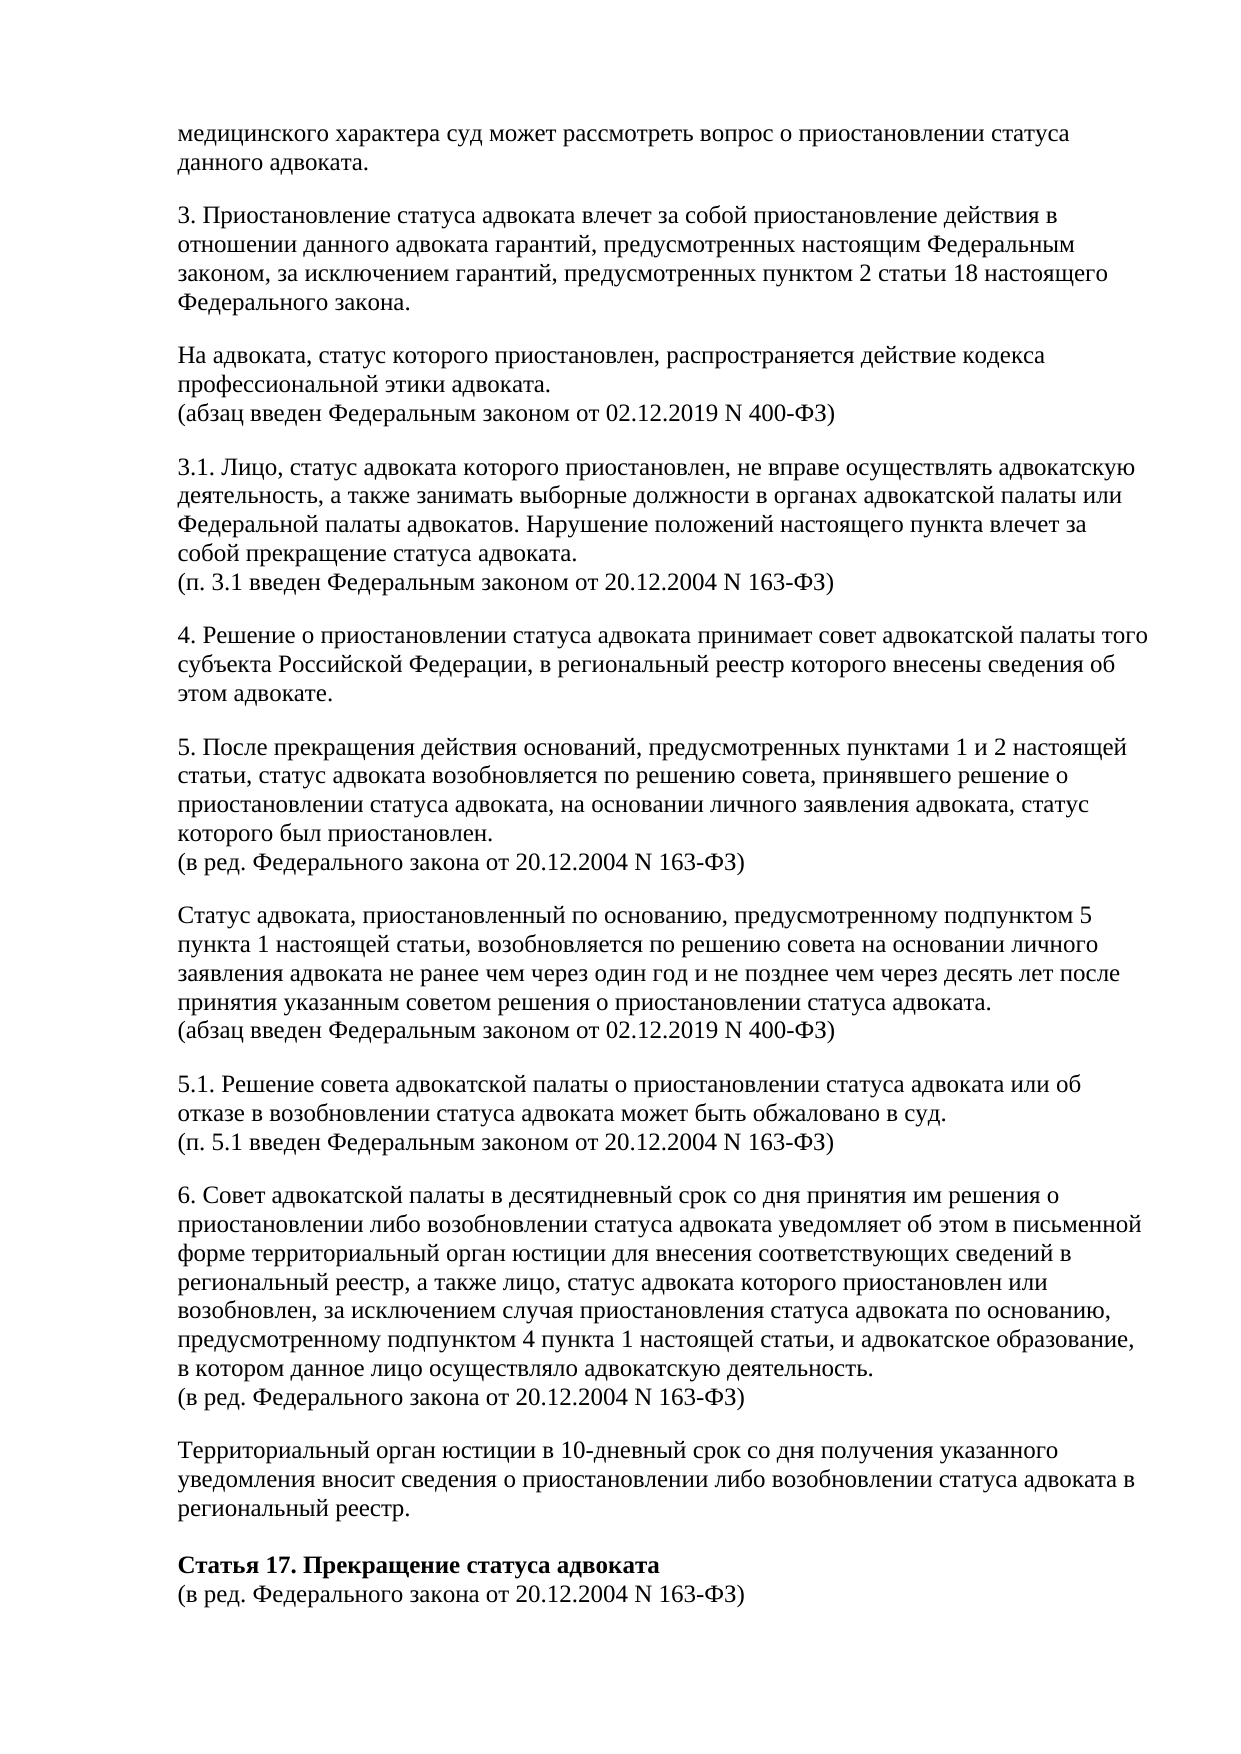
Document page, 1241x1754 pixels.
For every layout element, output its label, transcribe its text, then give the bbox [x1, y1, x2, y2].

text (абзац введен Федеральным законом от 02.12.2019 N 400-ФЗ) [177, 398, 1152, 427]
text (в ред. Федерального закона от 20.12.2004 N 163-ФЗ) [177, 1382, 1152, 1411]
text 5. После прекращения действия оснований, предусмотренных пунктами 1 и 2 настоящей статьи, статус адвоката возобновляется по решению совета, принявшего решение о приостановлении статуса адвоката, на основании личного заявления адвоката, статус которого был приостановлен. [177, 732, 1152, 847]
text (абзац введен Федеральным законом от 02.12.2019 N 400-ФЗ) [177, 1016, 1152, 1044]
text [177, 118, 1152, 176]
text Территориальный орган юстиции в 10-дневный срок со дня получения указанного уведомления вносит сведения о приостановлении либо возобновлении статуса адвоката в региональный реестр. [177, 1436, 1152, 1522]
text 3.1. Лицо, статус адвоката которого приостановлен, не вправе осуществлять адвокатскую деятельность, а также занимать выборные должности в органах адвокатской палаты или Федеральной палаты адвокатов. Нарушение положений настоящего пункта влечет за собой прекращение статуса адвоката. [177, 452, 1152, 567]
text (п. 5.1 введен Федеральным законом от 20.12.2004 N 163-ФЗ) [177, 1127, 1152, 1156]
text (в ред. Федерального закона от 20.12.2004 N 163-ФЗ) [177, 1579, 1152, 1608]
text (п. 3.1 введен Федеральным законом от 20.12.2004 N 163-ФЗ) [177, 567, 1152, 596]
text 4. Решение о приостановлении статуса адвоката принимает совет адвокатской палаты того субъекта Российской Федерации, в региональный реестр которого внесены сведения об этом адвокате. [177, 621, 1152, 707]
text (в ред. Федерального закона от 20.12.2004 N 163-ФЗ) [177, 847, 1152, 876]
text 6. Совет адвокатской палаты в десятидневный срок со дня принятия им решения о приостановлении либо возобновлении статуса адвоката уведомляет об этом в письменной форме территориальный орган юстиции для внесения соответствующих сведений в региональный реестр, а также лицо, статус адвоката которого приостановлен или возобновлен, за исключением случая приостановления статуса адвоката по основанию, предусмотренному подпунктом 4 пункта 1 настоящей статьи, и адвокатское образование, в котором данное лицо осуществляло адвокатскую деятельность. [177, 1181, 1152, 1382]
title Статья 17. Прекращение статуса адвоката [177, 1551, 1152, 1579]
text 3. Приостановление статуса адвоката влечет за собой приостановление действия в отношении данного адвоката гарантий, предусмотренных настоящим Федеральным законом, за исключением гарантий, предусмотренных пунктом 2 статьи 18 настоящего Федерального закона. [177, 201, 1152, 316]
text 5.1. Решение совета адвокатской палаты о приостановлении статуса адвоката или об отказе в возобновлении статуса адвоката может быть обжаловано в суд. [177, 1069, 1152, 1127]
text Статус адвоката, приостановленный по основанию, предусмотренному подпунктом 5 пункта 1 настоящей статьи, возобновляется по решению совета на основании личного заявления адвоката не ранее чем через один год и не позднее чем через десять лет после принятия указанным советом решения о приостановлении статуса адвоката. [177, 901, 1152, 1016]
text На адвоката, статус которого приостановлен, распространяется действие кодекса профессиональной этики адвоката. [177, 341, 1152, 398]
